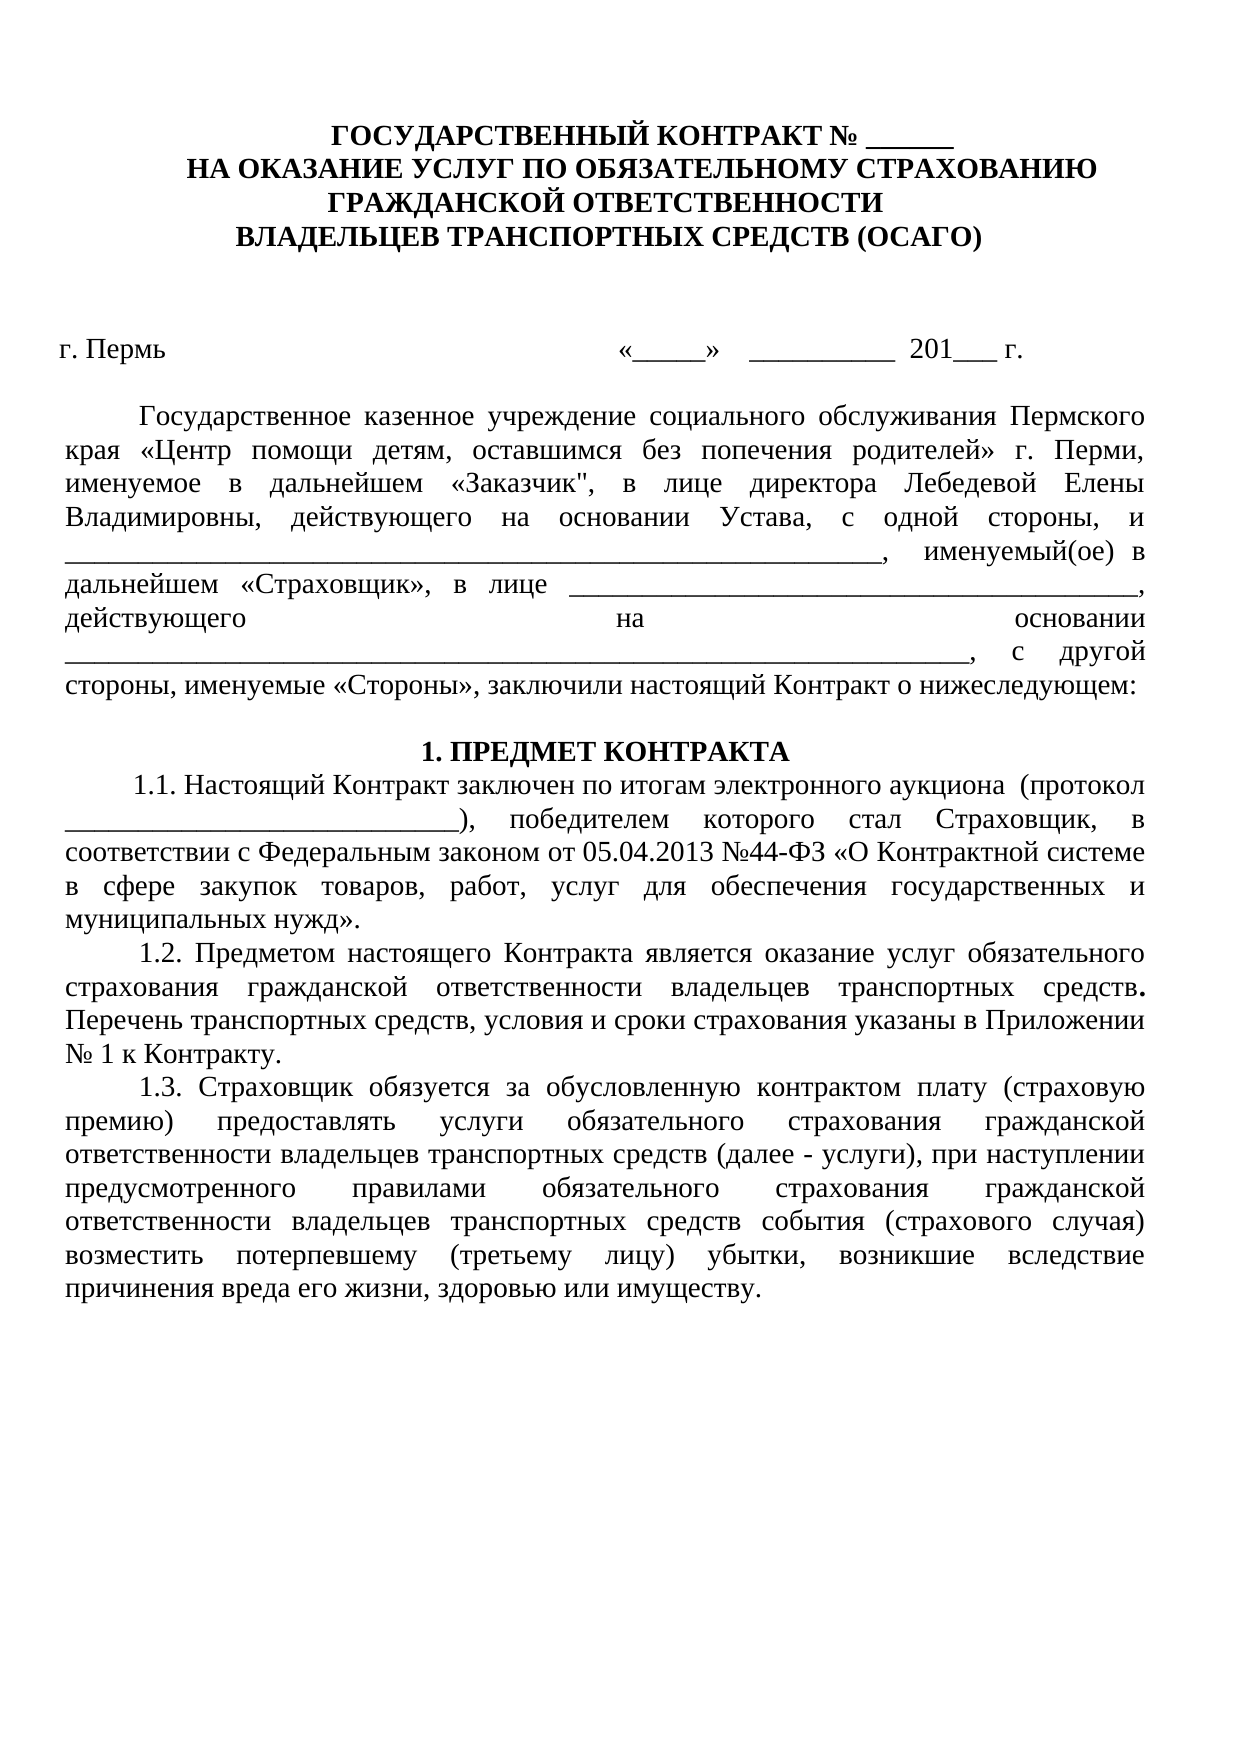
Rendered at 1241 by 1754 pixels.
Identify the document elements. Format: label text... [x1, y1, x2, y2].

text Государственное казенное учреждение социального обслуживания Пермского края «Центр помощи детям, оставшимся без попечения родителей» г. Перми, именуемое в дальнейшем «Заказчик", в лице директора Лебедевой Елены Владимировны, действующего на основании Устава, с одной стороны, и ________________________________________________________, именуемый(ое) в дальнейшем «Страховщик», в лице _______________________________________, действующего на основании ______________________________________________________________, с другой стороны, именуемые «Стороны», заключили настоящий Контракт о нижеследующем: [65, 398, 1146, 700]
text 1.1. Настоящий Контракт заключен по итогам электронного аукциона (протокол ___________________________), победителем которого стал Страховщик, в соответствии с Федеральным законом от 05.04.2013 №44-ФЗ «О Контрактной системе в сфере закупок товаров, работ, услуг для обеспечения государственных и муниципальных нужд». [65, 767, 1146, 935]
text 1.2. Предметом настоящего Контракта является оказание услуг обязательного страхования гражданской ответственности владельцев транспортных средств. Перечень транспортных средств, условия и сроки страхования указаны в Приложении № 1 к Контракту. [65, 935, 1146, 1069]
text 1.3. Страховщик обязуется за обусловленную контрактом плату (страховую премию) предоставлять услуги обязательного страхования гражданской ответственности владельцев транспортных средств (далее - услуги), при наступлении предусмотренного правилами обязательного страхования гражданской ответственности владельцев транспортных средств события (страхового случая) возместить потерпевшему (третьему лицу) убытки, возникшие вследствие причинения вреда его жизни, здоровью или имуществу. [65, 1069, 1146, 1304]
text ГОСУДАРСТВЕННЫЙ КОНТРАКТ № ______ [59, 118, 1152, 152]
text 1. ПРЕДМЕТ КОНТРАКТА [65, 734, 1146, 767]
text НА ОКАЗАНИЕ УСЛУГ ПО ОБЯЗАТЕЛЬНОМУ СТРАХОВАНИЮ ГРАЖДАНСКОЙ ОТВЕТСТВЕННОСТИ ВЛАДЕЛЬЦЕВ ТРАНСПОРТНЫХ СРЕДСТВ (ОСАГО) [59, 152, 1152, 252]
text г. Пермь «_____» __________ 201___ г. [59, 331, 1146, 365]
